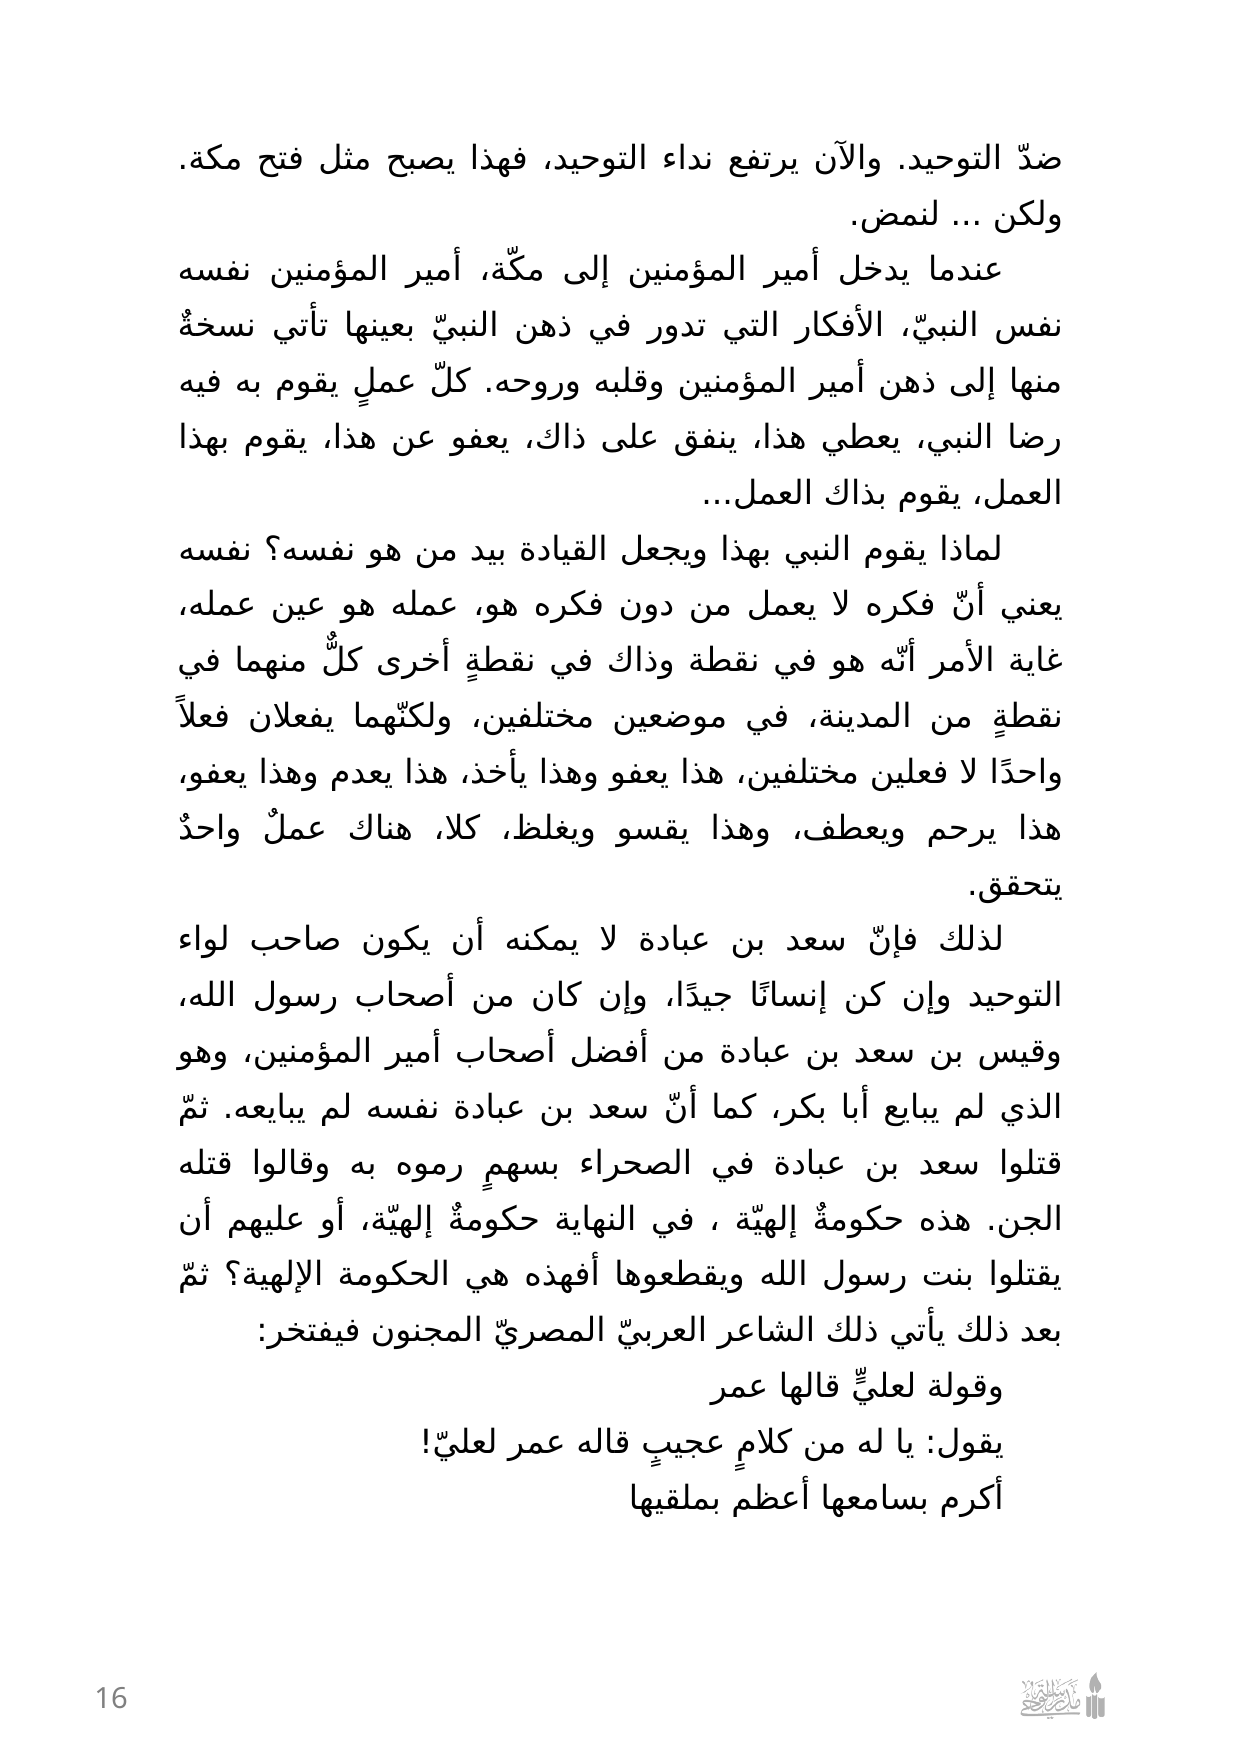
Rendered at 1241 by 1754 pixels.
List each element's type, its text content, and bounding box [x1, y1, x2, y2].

text لماذا يقوم النبي بهذا ويجعل القيادة بيد من هو نفسه؟ نفسه يعني أنّ فكره لا يعمل من دون فكره هو، عمله هو عين عمله، غاية الأمر أنّه هو في نقطة وذاك في نقطةٍ أخرى كلٌّ منهما في نقطةٍ من المدينة، في موضعين مختلفين، ولكنّهما يفعلان فعلاً واحدًا لا فعلين مختلفين، هذا يعفو وهذا يأخذ، هذا يعدم وهذا يعفو، هذا يرحم ويعطف، وهذا يقسو ويغلظ، كلا، هناك عملٌ واحدٌ يتحقق. [177, 527, 1063, 917]
text وقولة لعليٍّ قالها عمر [177, 1364, 1063, 1420]
picture [1020, 1672, 1105, 1719]
text لذلك فإنّ سعد بن عبادة لا يمكنه أن يكون صاحب لواء التوحيد وإن كن إنسانًا جيدًا، وإن كان من أصحاب رسول الله، وقيس بن سعد بن عبادة من أفضل أصحاب أمير المؤمنين، وهو الذي لم يبايع أبا بكر، كما أنّ سعد بن عبادة نفسه لم يبايعه. ثمّ قتلوا سعد بن عبادة في الصحراء بسهمٍ رموه به وقالوا قتله الجن. هذه حكومةٌ إلهيّة ، في النهاية حكومةٌ إلهيّة، أو عليهم أن يقتلوا بنت رسول الله ويقطعوها أفهذه هي الحكومة الإلهية؟ ثمّ بعد ذلك يأتي ذلك الشاعر العربيّ المصريّ المجنون فيفتخر: [177, 917, 1063, 1364]
text عندما يدخل أمير المؤمنين إلى مكّة، أمير المؤمنين نفسه نفس النبيّ، الأفكار التي تدور في ذهن النبيّ بعينها تأتي نسخةٌ منها إلى ذهن أمير المؤمنين وقلبه وروحه. كلّ عملٍ يقوم به فيه رضا النبي، يعطي هذا، ينفق على ذاك، يعفو عن هذا، يقوم بهذا العمل، يقوم بذاك العمل... [177, 247, 1063, 527]
text أكرم بسامعها أعظم بملقيها [177, 1476, 1063, 1532]
text يقول: يا له من كلامٍ عجيبٍ قاله عمر لعليّ! [177, 1420, 1063, 1476]
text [177, 136, 1063, 247]
